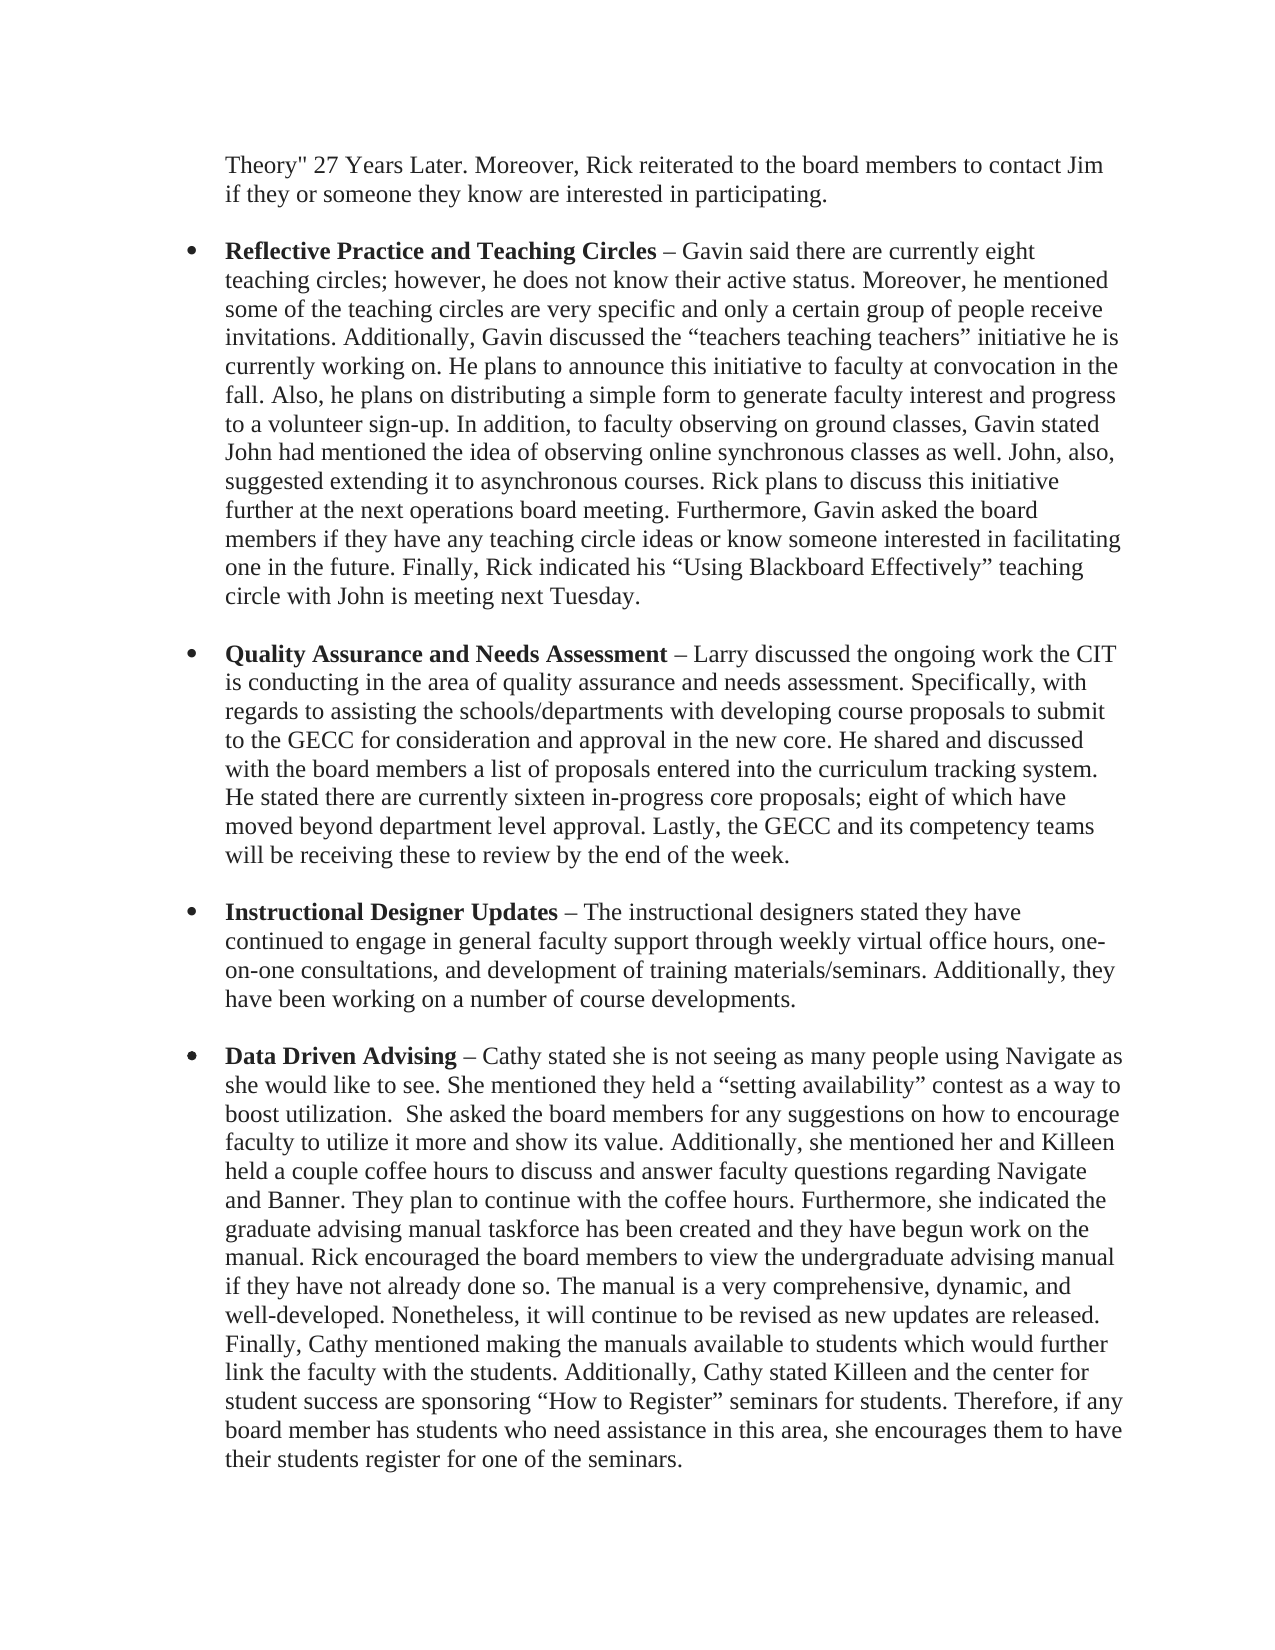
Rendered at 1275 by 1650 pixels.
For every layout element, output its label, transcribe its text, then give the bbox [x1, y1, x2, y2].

list Reflective Practice and Teaching Circles – Gavin said there are currently eight teaching circles; however, he does not know their active status. Moreover, he mentioned some of the teaching circles are very specific and only a certain group of people receive invitations. Additionally, Gavin discussed the “teachers teaching teachers” initiative he is currently working on. He plans to announce this initiative to faculty at convocation in the fall. Also, he plans on distributing a simple form to generate faculty interest and progress to a volunteer sign-up. In addition, to faculty observing on ground classes, Gavin stated John had mentioned the idea of observing online synchronous classes as well. John, also, suggested extending it to asynchronous courses. Rick plans to discuss this initiative further at the next operations board meeting. Furthermore, Gavin asked the board members if they have any teaching circle ideas or know someone interested in facilitating one in the future. Finally, Rick indicated his “Using Blackboard Effectively” teaching circle with John is meeting next Tuesday. [187, 236, 1125, 610]
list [187, 150, 1125, 207]
list Instructional Designer Updates – The instructional designers stated they have continued to engage in general faculty support through weekly virtual office hours, one-on-one consultations, and development of training materials/seminars. Additionally, they have been working on a number of course developments. [187, 897, 1125, 1012]
list Quality Assurance and Needs Assessment – Larry discussed the ongoing work the CIT is conducting in the area of quality assurance and needs assessment. Specifically, with regards to assisting the schools/departments with developing course proposals to submit to the GECC for consideration and approval in the new core. He shared and discussed with the board members a list of proposals entered into the curriculum tracking system. He stated there are currently sixteen in-progress core proposals; eight of which have moved beyond department level approval. Lastly, the GECC and its competency teams will be receiving these to review by the end of the week. [187, 639, 1125, 869]
list Data Driven Advising – Cathy stated she is not seeing as many people using Navigate as she would like to see. She mentioned they held a “setting availability” contest as a way to boost utilization. She asked the board members for any suggestions on how to encourage faculty to utilize it more and show its value. Additionally, she mentioned her and Killeen held a couple coffee hours to discuss and answer faculty questions regarding Navigate and Banner. They plan to continue with the coffee hours. Furthermore, she indicated the graduate advising manual taskforce has been created and they have begun work on the manual. Rick encouraged the board members to view the undergraduate advising manual if they have not already done so. The manual is a very comprehensive, dynamic, and well-developed. Nonetheless, it will continue to be revised as new updates are released. Finally, Cathy mentioned making the manuals available to students which would further link the faculty with the students. Additionally, Cathy stated Killeen and the center for student success are sponsoring “How to Register” seminars for students. Therefore, if any board member has students who need assistance in this area, she encourages them to have their students register for one of the seminars. [187, 1041, 1125, 1472]
